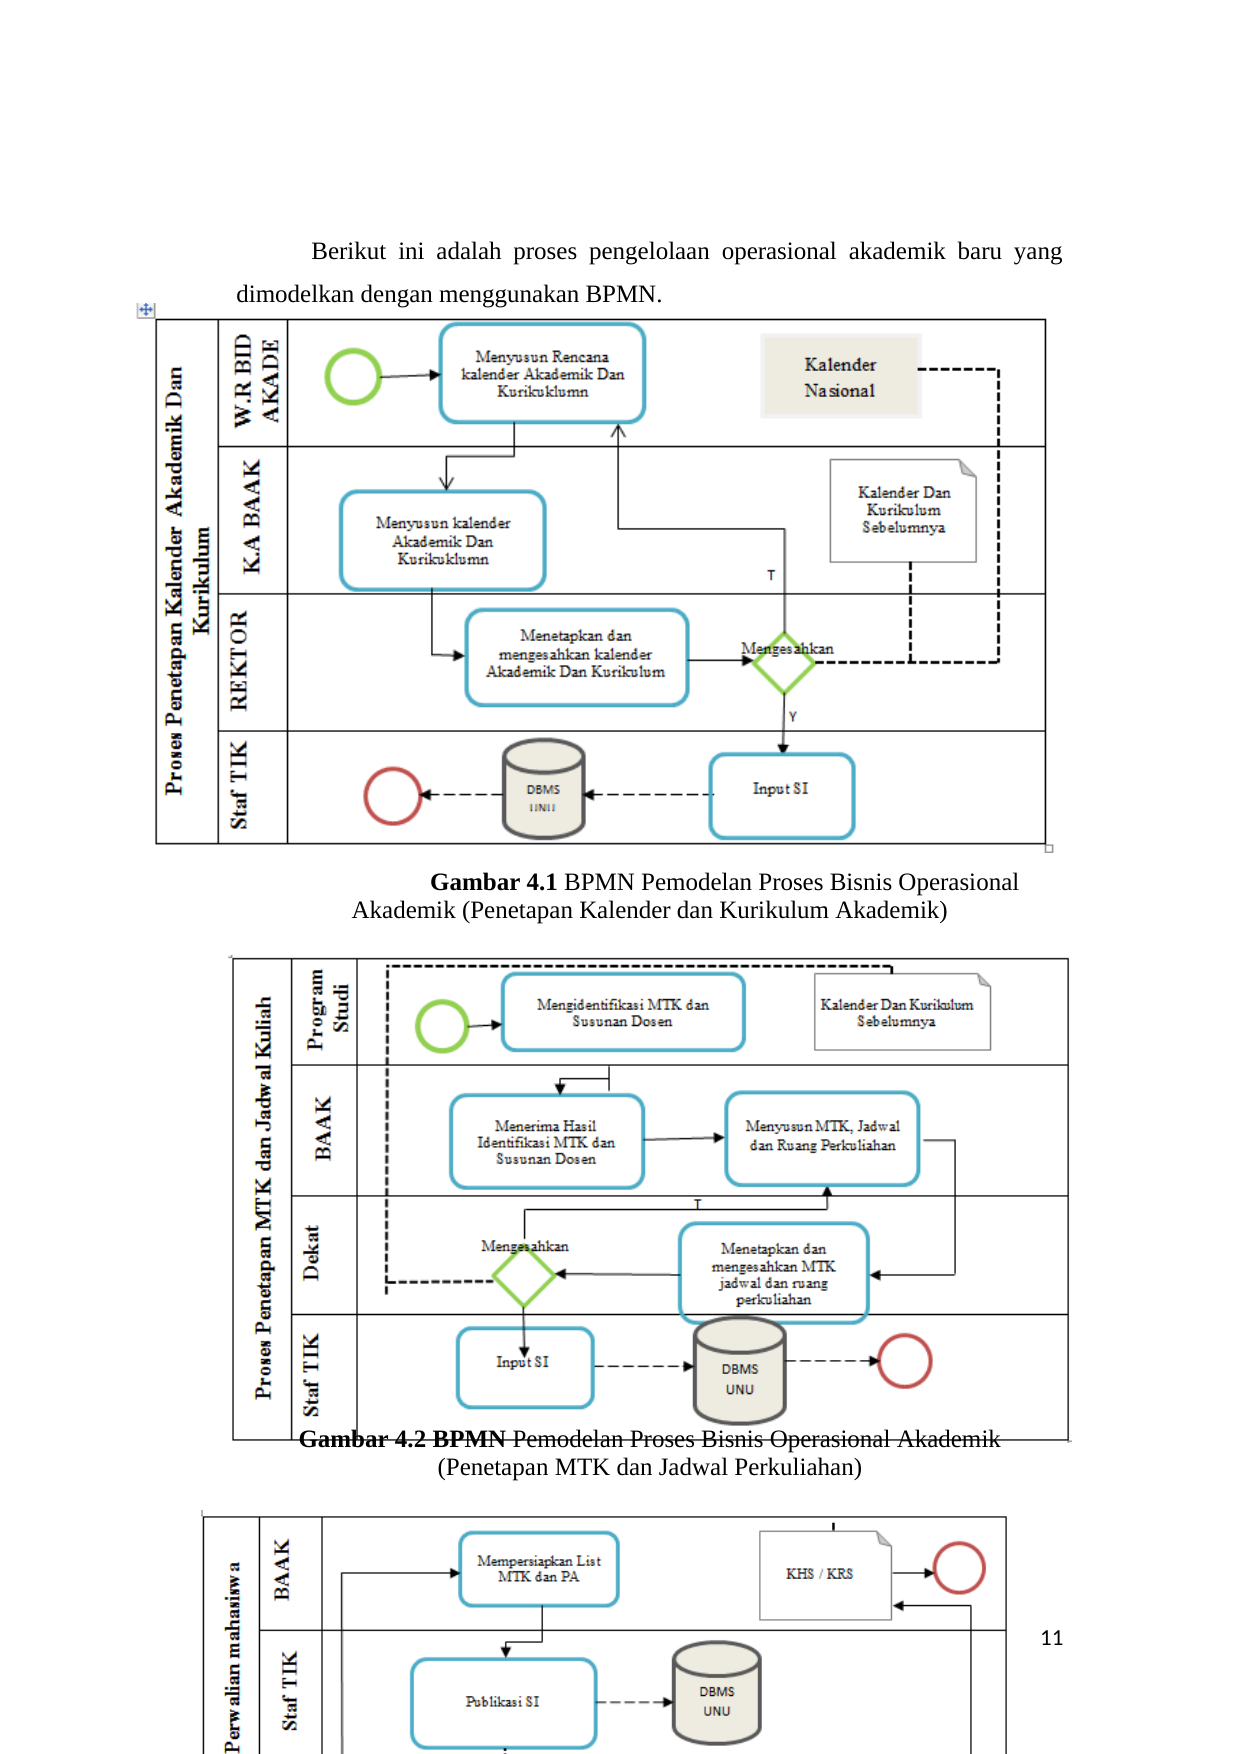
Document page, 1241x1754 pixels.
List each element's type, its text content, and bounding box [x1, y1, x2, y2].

text (Penetapan MTK dan Jadwal Perkuliahan) [236, 1452, 1063, 1481]
text Berikut ini adalah proses pengelolaan operasional akademik baru yang dimodelkan dengan menggunakan BPMN. [236, 236, 1063, 308]
text Gambar 4.1 BPMN Pemodelan Proses Bisnis Operasional Akademik (Penetapan Kalender dan Kurikulum Akademik) [236, 867, 1063, 924]
picture [132, 303, 1055, 853]
picture [201, 1510, 1012, 1754]
text Gambar 4.2 BPMN Pemodelan Proses Bisnis Operasional Akademik [236, 1424, 1063, 1452]
picture [228, 955, 1072, 1443]
